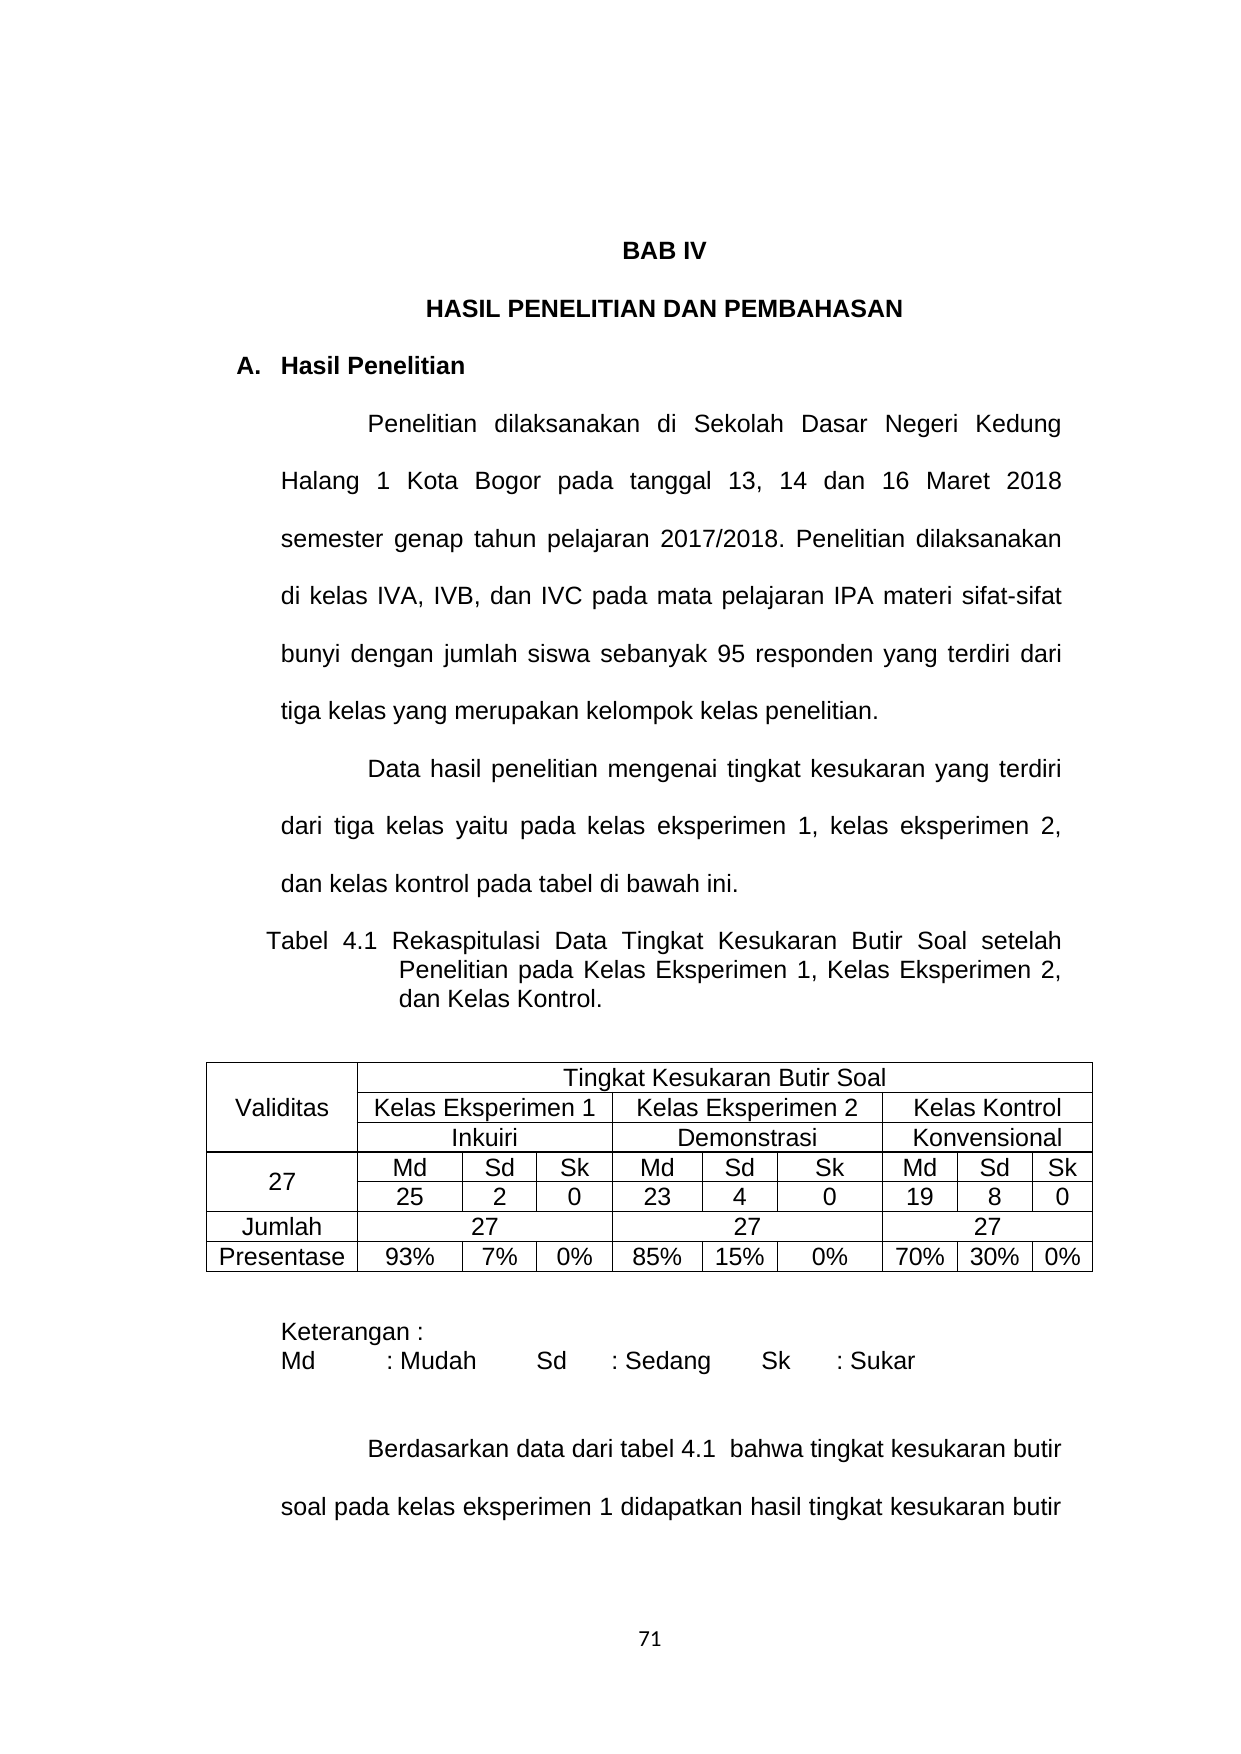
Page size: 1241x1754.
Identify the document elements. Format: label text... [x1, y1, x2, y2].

table_cell 27 [613, 1212, 882, 1241]
table_cell 27 [883, 1212, 1092, 1241]
table_cell 2 [463, 1182, 536, 1211]
table_cell 19 [883, 1182, 957, 1211]
table_cell Sd [463, 1153, 536, 1181]
table_cell Presentase [207, 1242, 357, 1271]
table_cell 0% [1033, 1242, 1092, 1271]
table_cell Kelas Kontrol [883, 1093, 1092, 1122]
table_cell Konvensional [883, 1123, 1092, 1151]
list Tabel 4.1 Rekaspitulasi Data Tingkat Kesukaran Butir Soal setelah Penelitian pada Kelas Eksperimen 1, Kelas Eksperimen 2, dan Kelas Kontrol. [266, 926, 1063, 1012]
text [281, 1434, 1063, 1521]
table_cell Demonstrasi [613, 1123, 882, 1151]
table_cell Sk [778, 1153, 882, 1181]
table_cell Kelas Eksperimen 1 [358, 1093, 612, 1122]
table_cell 8 [958, 1182, 1032, 1211]
table_header Tingkat Kesukaran Butir Soal [358, 1063, 1092, 1092]
text Md : Mudah Sd : Sedang Sk : Sukar [236, 1346, 1063, 1374]
list Penelitian dilaksanakan di Sekolah Dasar Negeri Kedung Halang 1 Kota Bogor pada tanggal 13, 14 dan 16 Maret 2018 semester genap tahun pelajaran 2017/2018. Penelitian dilaksanakan di kelas IVA, IVB, dan IVC pada mata pelajaran IPA materi sifat-sifat bunyi dengan jumlah siswa sebanyak 95 responden yang terdiri dari tiga kelas yang merupakan kelompok kelas penelitian. [281, 409, 1063, 725]
table_cell Md [883, 1153, 957, 1181]
table_cell Md [613, 1153, 702, 1181]
list HASIL PENELITIAN DAN PEMBAHASAN [266, 294, 1063, 322]
list BAB IV [266, 236, 1063, 265]
table_cell Sk [1033, 1153, 1092, 1181]
table_cell 27 [207, 1153, 357, 1211]
table_cell Kelas Eksperimen 2 [613, 1093, 882, 1122]
table_cell 93% [358, 1242, 462, 1271]
table_cell 85% [613, 1242, 702, 1271]
table_cell 25 [358, 1182, 462, 1211]
table_cell 0% [778, 1242, 882, 1271]
table_header Validitas [207, 1063, 357, 1151]
table_cell 0 [537, 1182, 612, 1211]
table_cell Md [358, 1153, 462, 1181]
table_cell Sk [537, 1153, 612, 1181]
text Keterangan : [236, 1317, 1063, 1346]
table_cell 4 [703, 1182, 777, 1211]
table_cell 0 [1033, 1182, 1092, 1211]
table_cell 0 [778, 1182, 882, 1211]
table_cell Jumlah [207, 1212, 357, 1241]
table_cell Inkuiri [358, 1123, 612, 1151]
table_cell 15% [703, 1242, 777, 1271]
list Data hasil penelitian mengenai tingkat kesukaran yang terdiri dari tiga kelas yaitu pada kelas eksperimen 1, kelas eksperimen 2, dan kelas kontrol pada tabel di bawah ini. [281, 754, 1063, 897]
table_cell 7% [463, 1242, 536, 1271]
table_cell 0% [537, 1242, 612, 1271]
table_cell 30% [958, 1242, 1032, 1271]
table_cell 27 [358, 1212, 612, 1241]
table_cell 70% [883, 1242, 957, 1271]
table_cell Sd [958, 1153, 1032, 1181]
table_cell 23 [613, 1182, 702, 1211]
table_cell Sd [703, 1153, 777, 1181]
list Hasil Penelitian [236, 351, 1063, 380]
